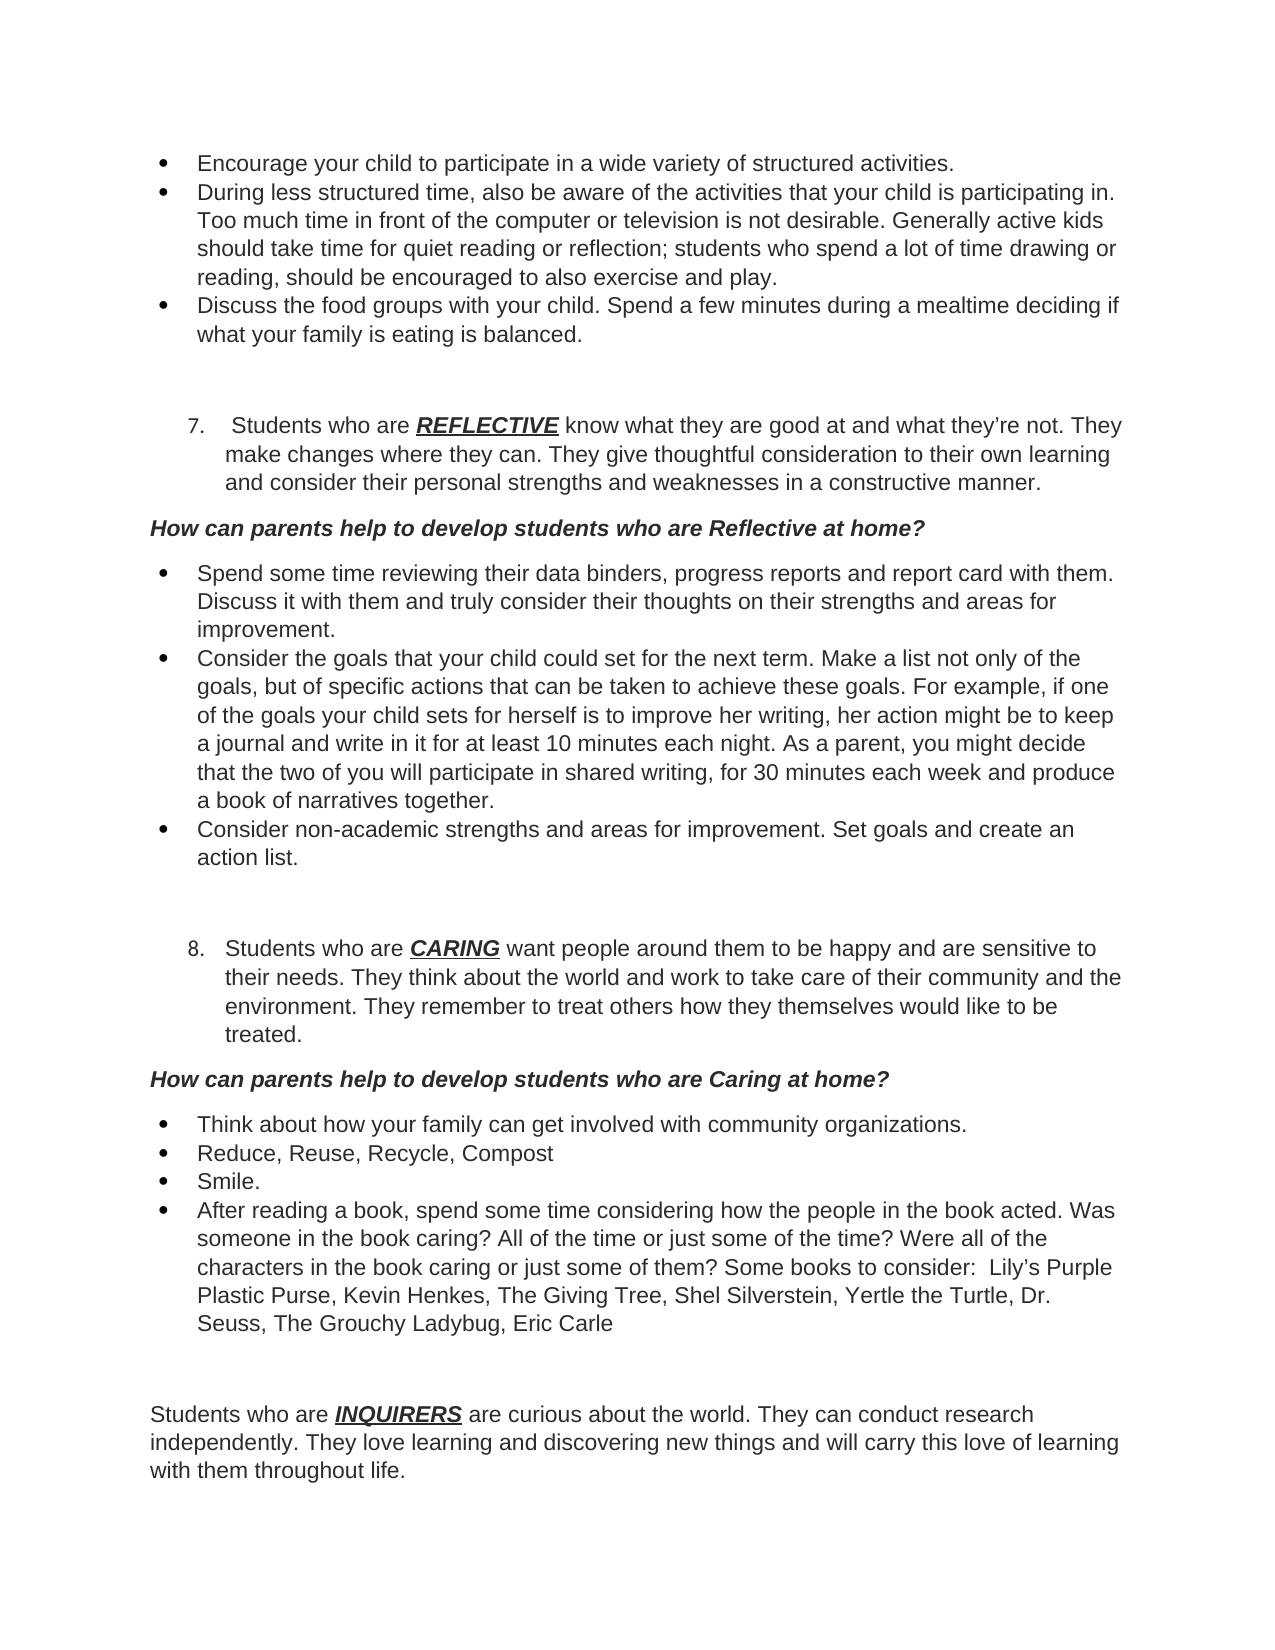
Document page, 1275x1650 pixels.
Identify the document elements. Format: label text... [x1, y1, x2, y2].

list Discuss the food groups with your child. Spend a few minutes during a mealtime deciding if what your family is eating is balanced. [159, 292, 1125, 347]
text How can parents help to develop students who are Caring at home? [150, 1066, 1125, 1093]
list Think about how your family can get involved with community organizations. [159, 1111, 1125, 1138]
list Reduce, Reuse, Recycle, Compost [159, 1140, 1125, 1166]
list After reading a book, spend some time considering how the people in the book acted. Was someone in the book caring? All of the time or just some of the time? Were all of the characters in the book caring or just some of them? Some books to consider: Lily’s Purple Plastic Purse, Kevin Henkes, The Giving Tree, Shel Silverstein, Yertle the Turtle, Dr. Seuss, The Grouchy Ladybug, Eric Carle [159, 1197, 1125, 1337]
list During less structured time, also be aware of the activities that your child is participating in. Too much time in front of the computer or television is not desirable. Generally active kids should take time for quiet reading or reflection; students who spend a lot of time drawing or reading, should be encouraged to also exercise and play. [159, 178, 1125, 290]
list Students who are REFLECTIVE know what they are good at and what they’re not. They make changes where they can. They give thoughtful consideration to their own learning and consider their personal strengths and weaknesses in a constructive manner. [187, 411, 1125, 496]
list Students who are CARING want people around them to be happy and are sensitive to their needs. They think about the world and work to take care of their community and the environment. They remember to treat others how they themselves would like to be treated. [187, 934, 1125, 1047]
list Smile. [159, 1168, 1125, 1194]
text How can parents help to develop students who are Reflective at home? [150, 514, 1125, 541]
list Consider non-academic strengths and areas for improvement. Set goals and create an action list. [159, 816, 1125, 870]
text Students who are INQUIRERS are curious about the world. They can conduct research independently. They love learning and discovering new things and will carry this love of learning with them throughout life. [150, 1401, 1125, 1484]
list Encourage your child to participate in a wide variety of structured activities. [159, 150, 1125, 176]
list Spend some time reviewing their data binders, progress reports and report card with them. Discuss it with them and truly consider their thoughts on their strengths and areas for improvement. [159, 559, 1125, 643]
list Consider the goals that your child could set for the next term. Make a list not only of the goals, but of specific actions that can be taken to achieve these goals. For example, if one of the goals your child sets for herself is to improve her writing, her action might be to keep a journal and write in it for at least 10 minutes each night. As a parent, you might decide that the two of you will participate in shared writing, for 30 minutes each week and produce a book of narratives together. [159, 645, 1125, 813]
